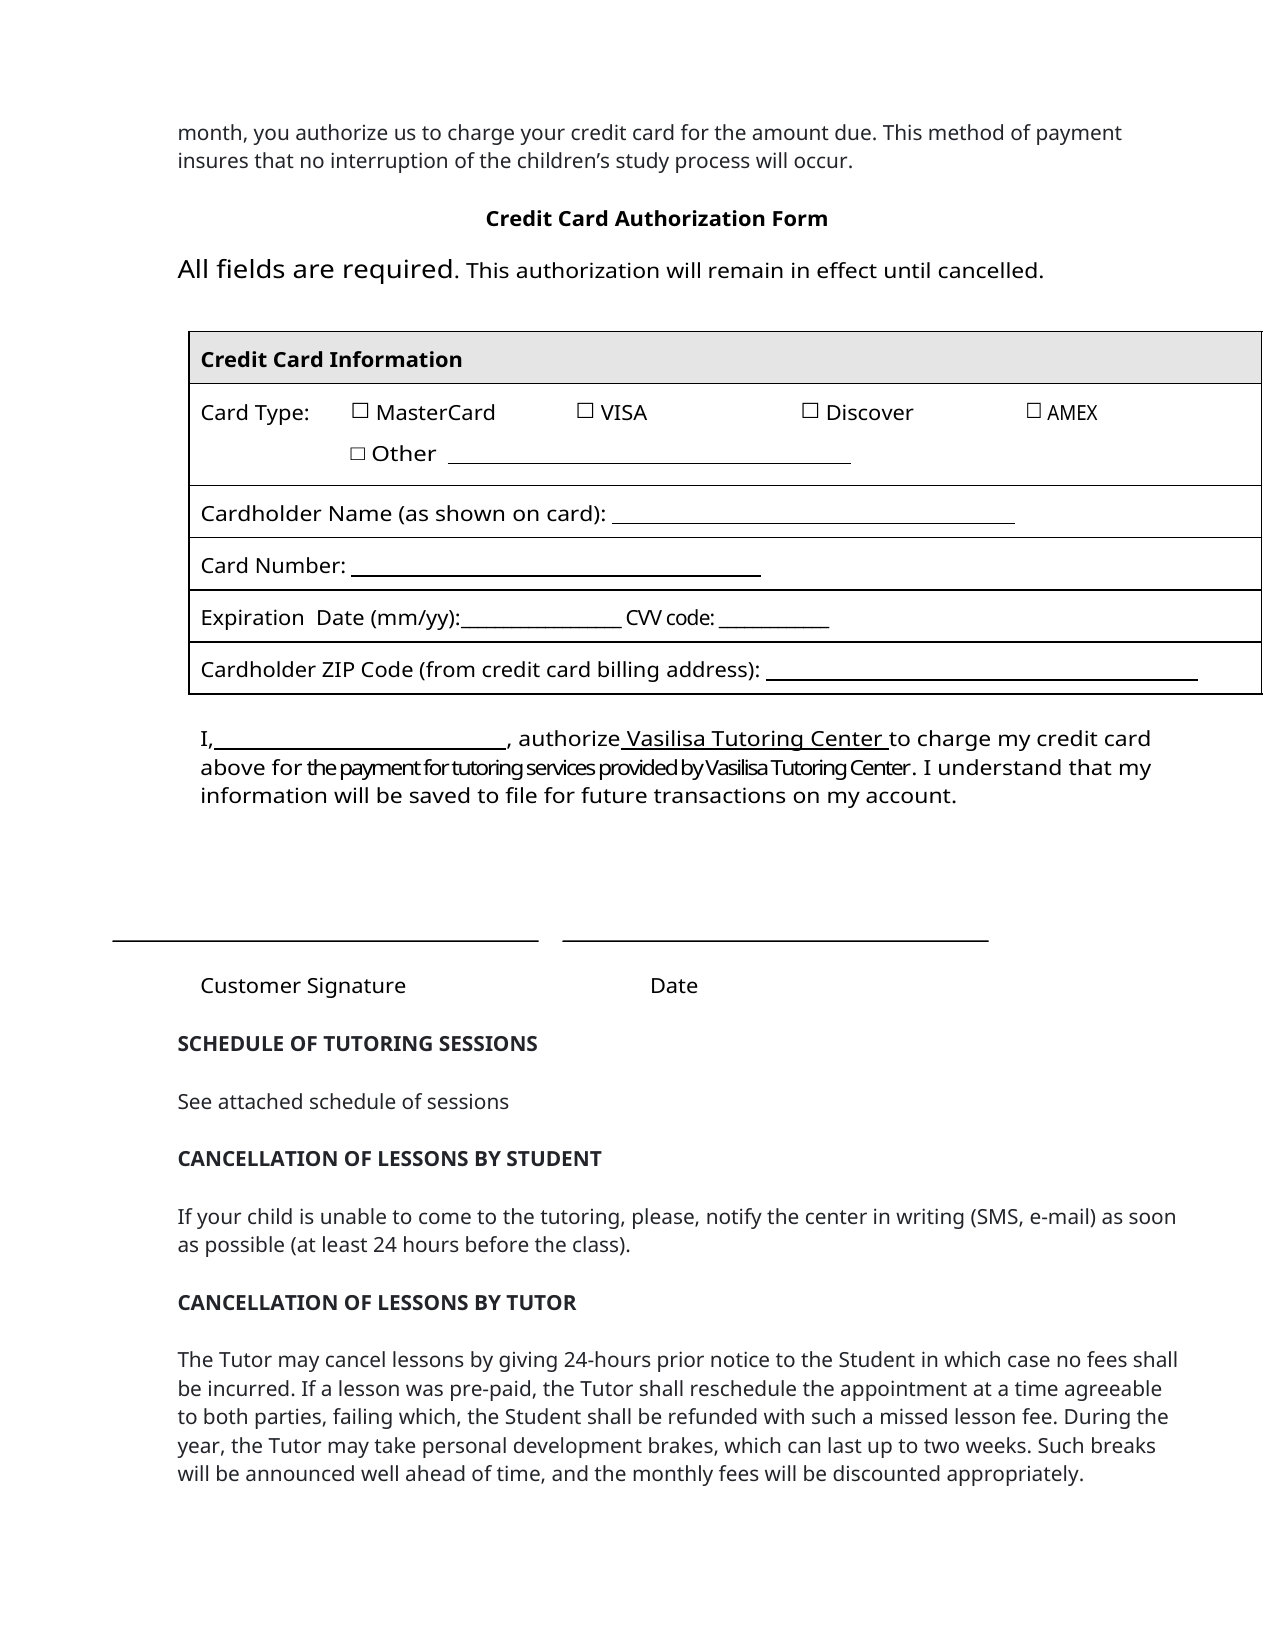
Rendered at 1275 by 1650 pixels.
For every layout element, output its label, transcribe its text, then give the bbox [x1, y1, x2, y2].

text If your child is unable to come to the tutoring, please, notify the center in writing (SMS, e-mail) as soon as possible (at least 24 hours before the class). [177, 1202, 1186, 1259]
table_header Credit Card Information [190, 332, 1261, 383]
text See attached schedule of sessions [177, 1087, 1186, 1115]
text The Tutor may cancel lessons by giving 24-hours prior notice to the Student in which case no fees shall be incurred. If a lesson was pre-paid, the Tutor shall reschedule the appointment at a time agreeable to both parties, failing which, the Student shall be refunded with such a missed lesson fee. During the year, the Tutor may take personal development brakes, which can last up to two weeks. Such breaks will be announced well ahead of time, and the monthly fees will be discounted appropriately. [177, 1346, 1186, 1488]
text CANCELLATION OF LESSONS BY STUDENT [177, 1144, 1186, 1173]
text All fields are required. This authorization will remain in effect until cancelled. [177, 251, 1137, 286]
text I, , authorize Vasilisa Tutoring Center to charge my credit card above for the payment for tutoring services provided by Vasilisa Tutoring Center. I understand that my information will be saved to file for future transactions on my account. [200, 724, 1154, 809]
text Customer Signature Date [200, 972, 1186, 1000]
table_cell Card Type: ☐ MasterCard ☐ VISA ☐ Discover ☐ AMEX □ Other [190, 384, 1261, 485]
text Credit Card Authorization Form [177, 204, 1137, 233]
table_cell Expiration Date (mm/yy):___________________ CVV code: _____________ [190, 591, 1261, 641]
table_cell Cardholder ZIP Code (from credit card billing address): [190, 643, 1261, 693]
table_cell Card Number: [190, 538, 1261, 589]
table_cell Cardholder Name (as shown on card): [190, 486, 1261, 537]
text CANCELLATION OF LESSONS BY TUTOR [177, 1288, 1186, 1316]
text SCHEDULE OF TUTORING SESSIONS [177, 1029, 1186, 1058]
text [177, 118, 1186, 175]
